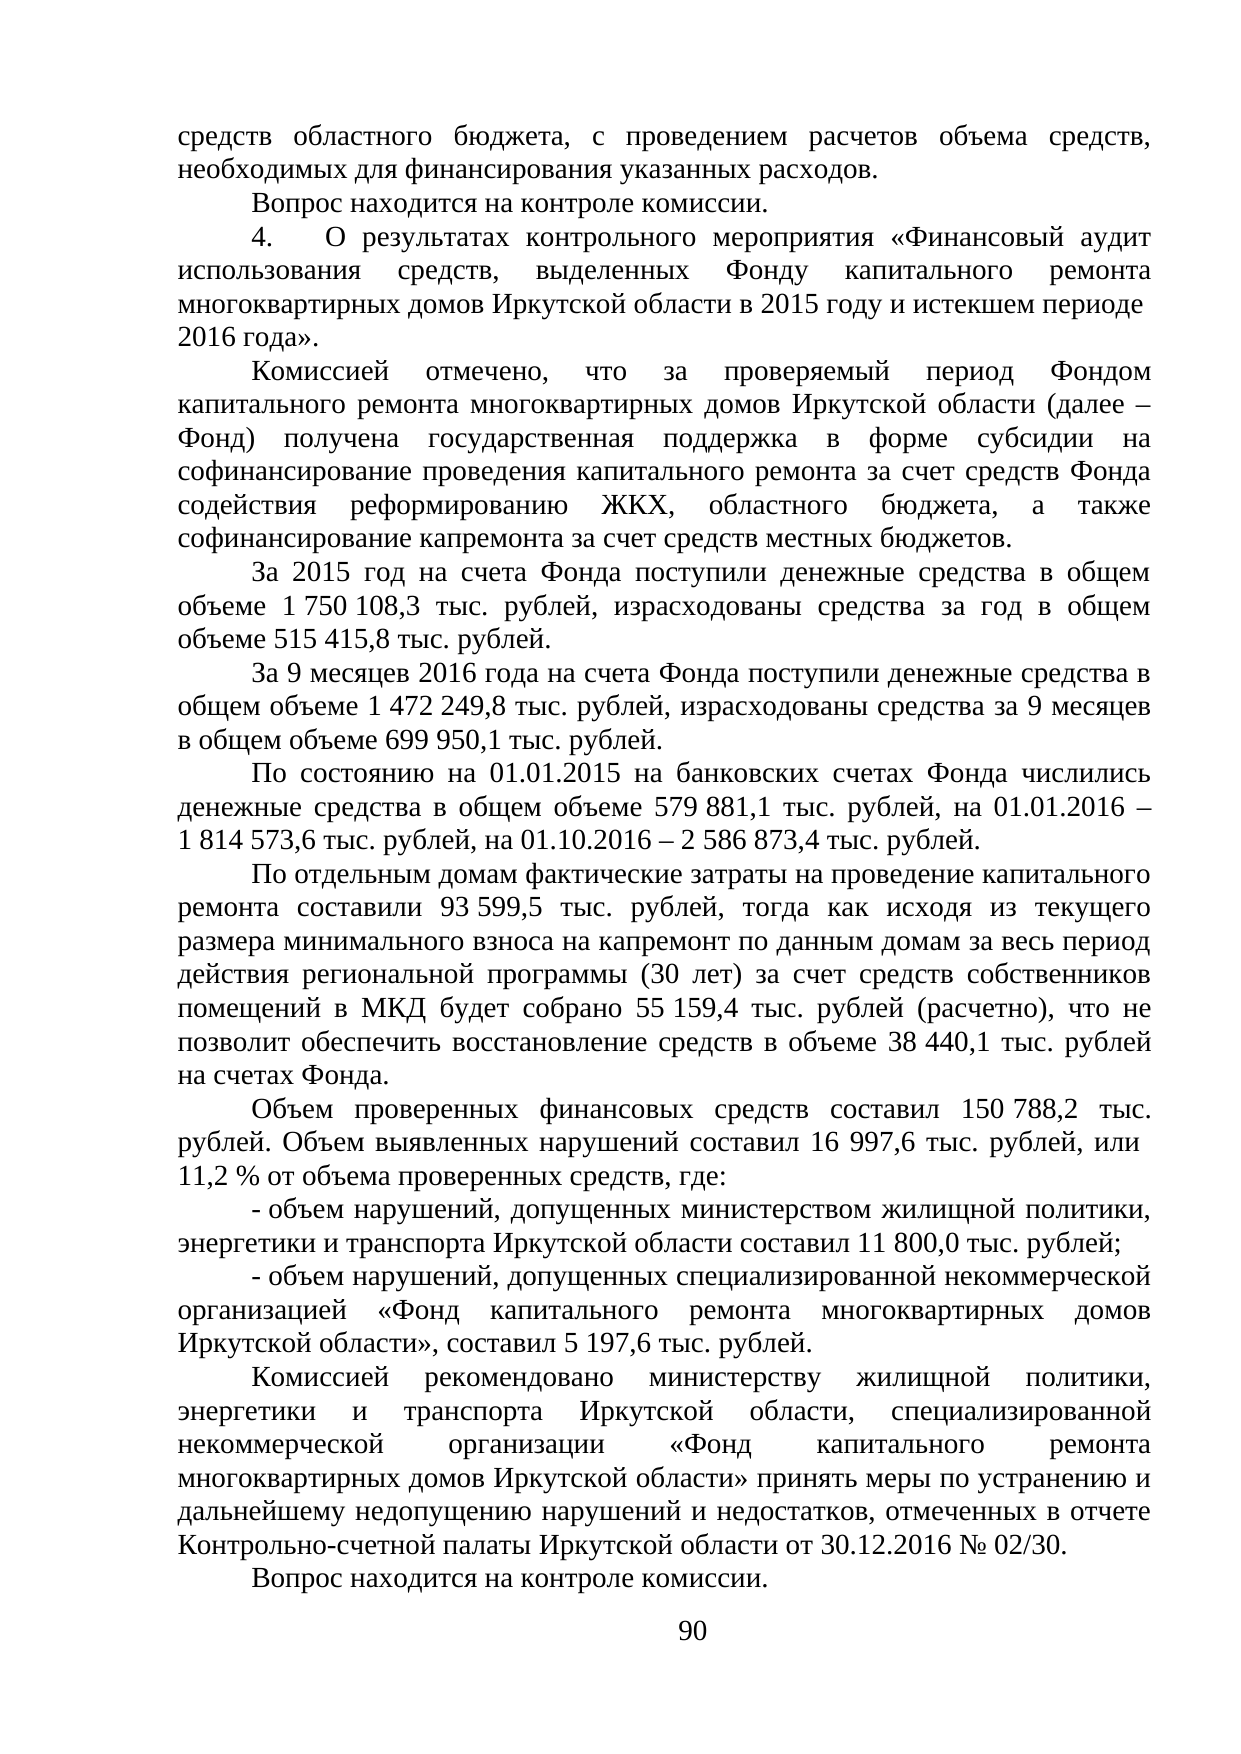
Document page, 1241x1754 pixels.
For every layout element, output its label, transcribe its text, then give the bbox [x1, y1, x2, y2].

text Объем проверенных финансовых средств составил 150 788,2 тыс. рублей. Объем выявленных нарушений составил 16 997,6 тыс. рублей, или 11,2 % от объема проверенных средств, где: [177, 1091, 1152, 1191]
text По состоянию на 01.01.2015 на банковских счетах Фонда числились денежные средства в общем объеме 579 881,1 тыс. рублей, на 01.01.2016 – 1 814 573,6 тыс. рублей, на 01.10.2016 – 2 586 873,4 тыс. рублей. [177, 755, 1152, 856]
text Комиссией отмечено, что за проверяемый период Фондом капитального ремонта многоквартирных домов Иркутской области (далее – Фонд) получена государственная поддержка в форме субсидии на софинансирование проведения капитального ремонта за счет средств Фонда содействия реформированию ЖКХ, областного бюджета, а также софинансирование капремонта за счет средств местных бюджетов. [177, 353, 1152, 554]
text За 9 месяцев 2016 года на счета Фонда поступили денежные средства в общем объеме 1 472 249,8 тыс. рублей, израсходованы средства за 9 месяцев в общем объеме 699 950,1 тыс. рублей. [177, 655, 1152, 755]
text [177, 118, 1152, 185]
text - объем нарушений, допущенных министерством жилищной политики, энергетики и транспорта Иркутской области составил 11 800,0 тыс. рублей; [177, 1191, 1152, 1258]
text Вопрос находится на контроле комиссии. [177, 185, 1152, 219]
text Вопрос находится на контроле комиссии. [177, 1560, 1152, 1594]
list О результатах контрольного мероприятия «Финансовый аудит использования средств, выделенных Фонду капитального ремонта многоквартирных домов Иркутской области в 2015 году и истекшем периоде 2016 года». [177, 219, 1152, 353]
text По отдельным домам фактические затраты на проведение капитального ремонта составили 93 599,5 тыс. рублей, тогда как исходя из текущего размера минимального взноса на капремонт по данным домам за весь период действия региональной программы (30 лет) за счет средств собственников помещений в МКД будет собрано 55 159,4 тыс. рублей (расчетно), что не позволит обеспечить восстановление средств в объеме 38 440,1 тыс. рублей на счетах Фонда. [177, 856, 1152, 1091]
text Комиссией рекомендовано министерству жилищной политики, энергетики и транспорта Иркутской области, специализированной некоммерческой организации «Фонд капитального ремонта многоквартирных домов Иркутской области» принять меры по устранению и дальнейшему недопущению нарушений и недостатков, отмеченных в отчете Контрольно-счетной палаты Иркутской области от 30.12.2016 № 02/30. [177, 1359, 1152, 1560]
text За 2015 год на счета Фонда поступили денежные средства в общем объеме 1 750 108,3 тыс. рублей, израсходованы средства за год в общем объеме 515 415,8 тыс. рублей. [177, 554, 1152, 655]
text - объем нарушений, допущенных специализированной некоммерческой организацией «Фонд капитального ремонта многоквартирных домов Иркутской области», составил 5 197,6 тыс. рублей. [177, 1258, 1152, 1359]
